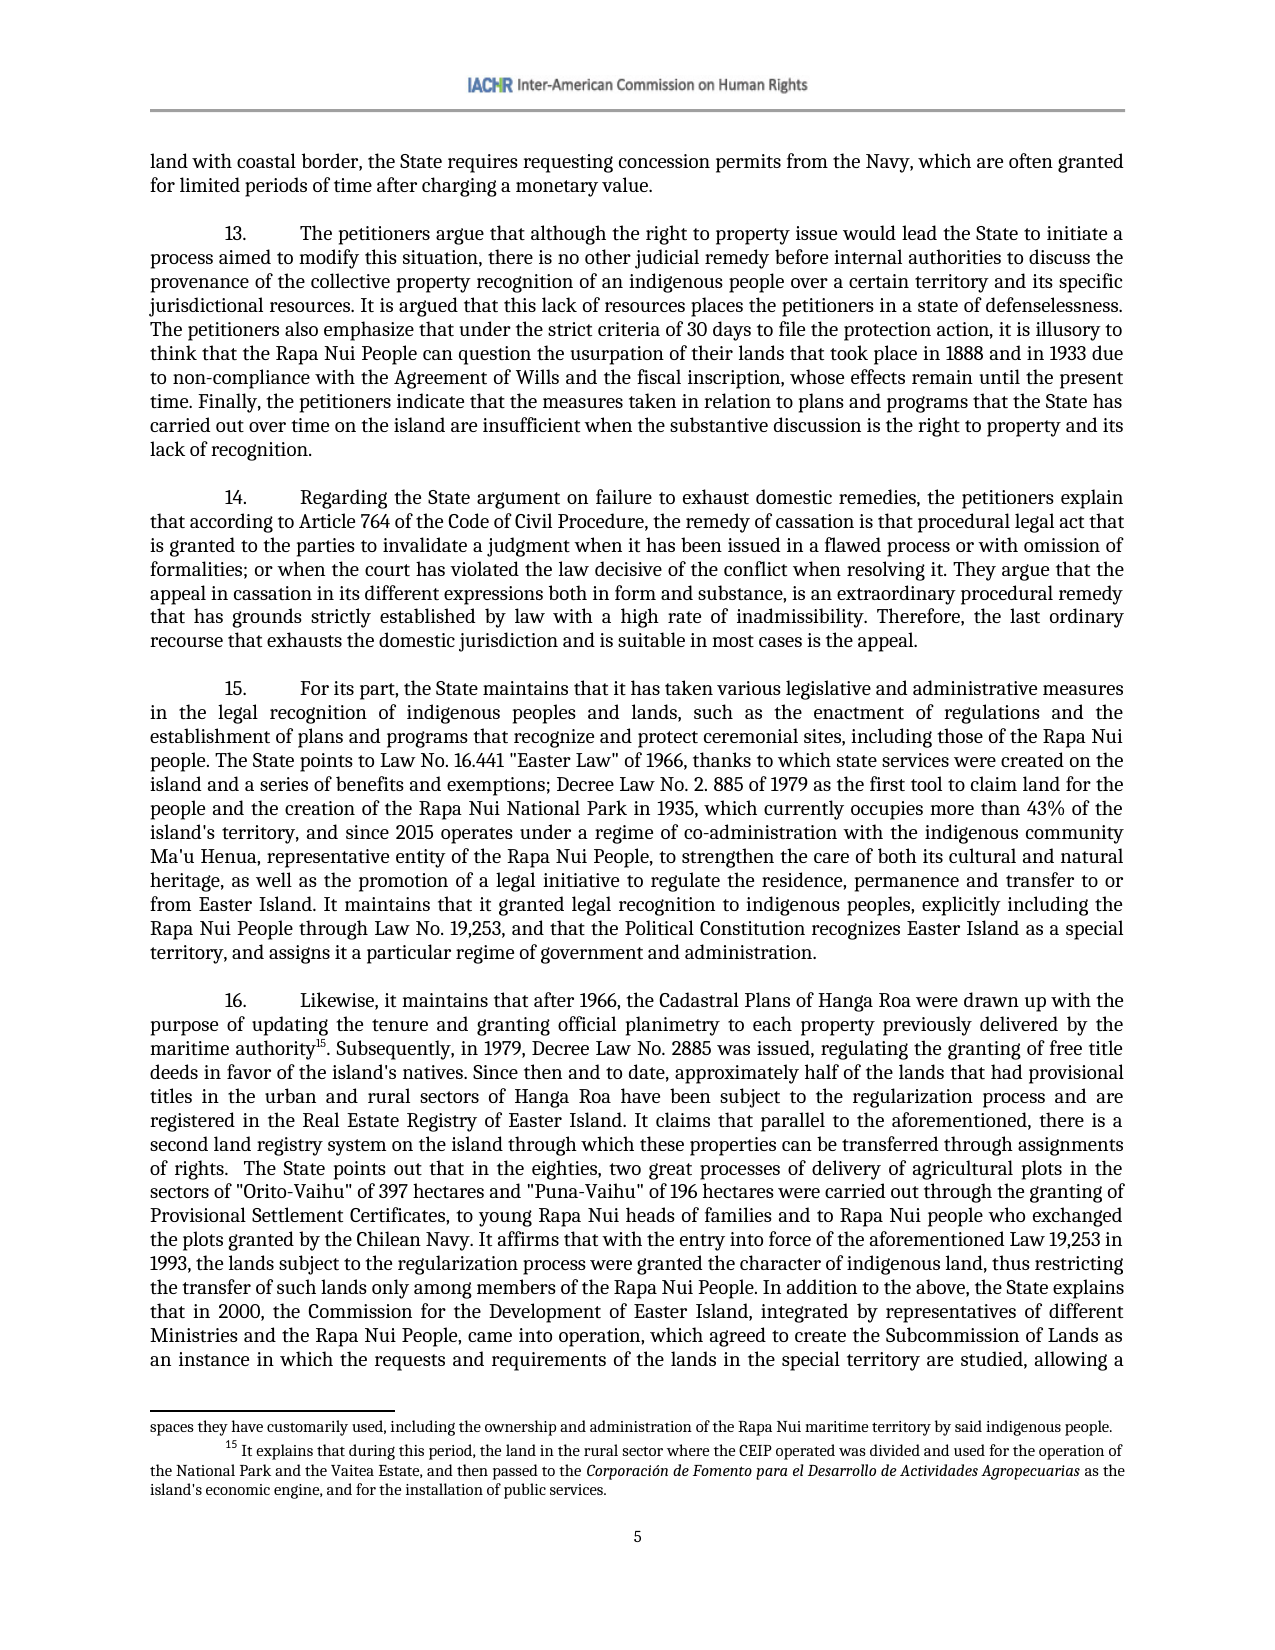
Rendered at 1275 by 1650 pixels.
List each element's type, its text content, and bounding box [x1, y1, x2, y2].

list Regarding the State argument on failure to exhaust domestic remedies, the petitioners explain that according to Article 764 of the Code of Civil Procedure, the remedy of cassation is that procedural legal act that is granted to the parties to invalidate a judgment when it has been issued in a flawed process or with omission of formalities; or when the court has violated the law decisive of the conflict when resolving it. They argue that the appeal in cassation in its different expressions both in form and substance, is an extraordinary procedural remedy that has grounds strictly established by law with a high rate of inadmissibility. Therefore, the last ordinary recourse that exhausts the domestic jurisdiction and is suitable in most cases is the appeal. [150, 485, 1125, 653]
list The petitioners argue that although the right to property issue would lead the State to initiate a process aimed to modify this situation, there is no other judicial remedy before internal authorities to discuss the provenance of the collective property recognition of an indigenous people over a certain territory and its specific jurisdictional resources. It is argued that this lack of resources places the petitioners in a state of defenselessness. The petitioners also emphasize that under the strict criteria of 30 days to file the protection action, it is illusory to think that the Rapa Nui People can question the usurpation of their lands that took place in 1888 and in 1933 due to non-compliance with the Agreement of Wills and the fiscal inscription, whose effects remain until the present time. Finally, the petitioners indicate that the measures taken in relation to plans and programs that the State has carried out over time on the island are insufficient when the substantive discussion is the right to property and its lack of recognition. [150, 222, 1125, 461]
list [150, 988, 1125, 1372]
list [150, 150, 1125, 198]
list For its part, the State maintains that it has taken various legislative and administrative measures in the legal recognition of indigenous peoples and lands, such as the enactment of regulations and the establishment of plans and programs that recognize and protect ceremonial sites, including those of the Rapa Nui people. The State points to Law No. 16.441 "Easter Law" of 1966, thanks to which state services were created on the island and a series of benefits and exemptions; Decree Law No. 2. 885 of 1979 as the first tool to claim land for the people and the creation of the Rapa Nui National Park in 1935, which currently occupies more than 43% of the island's territory, and since 2015 operates under a regime of co-administration with the indigenous community Ma'u Henua, representative entity of the Rapa Nui People, to strengthen the care of both its cultural and natural heritage, as well as the promotion of a legal initiative to regulate the residence, permanence and transfer to or from Easter Island. It maintains that it granted legal recognition to indigenous peoples, explicitly including the Rapa Nui People through Law No. 19,253, and that the Political Constitution recognizes Easter Island as a special territory, and assigns it a particular regime of government and administration. [150, 677, 1125, 964]
picture [456, 75, 819, 95]
